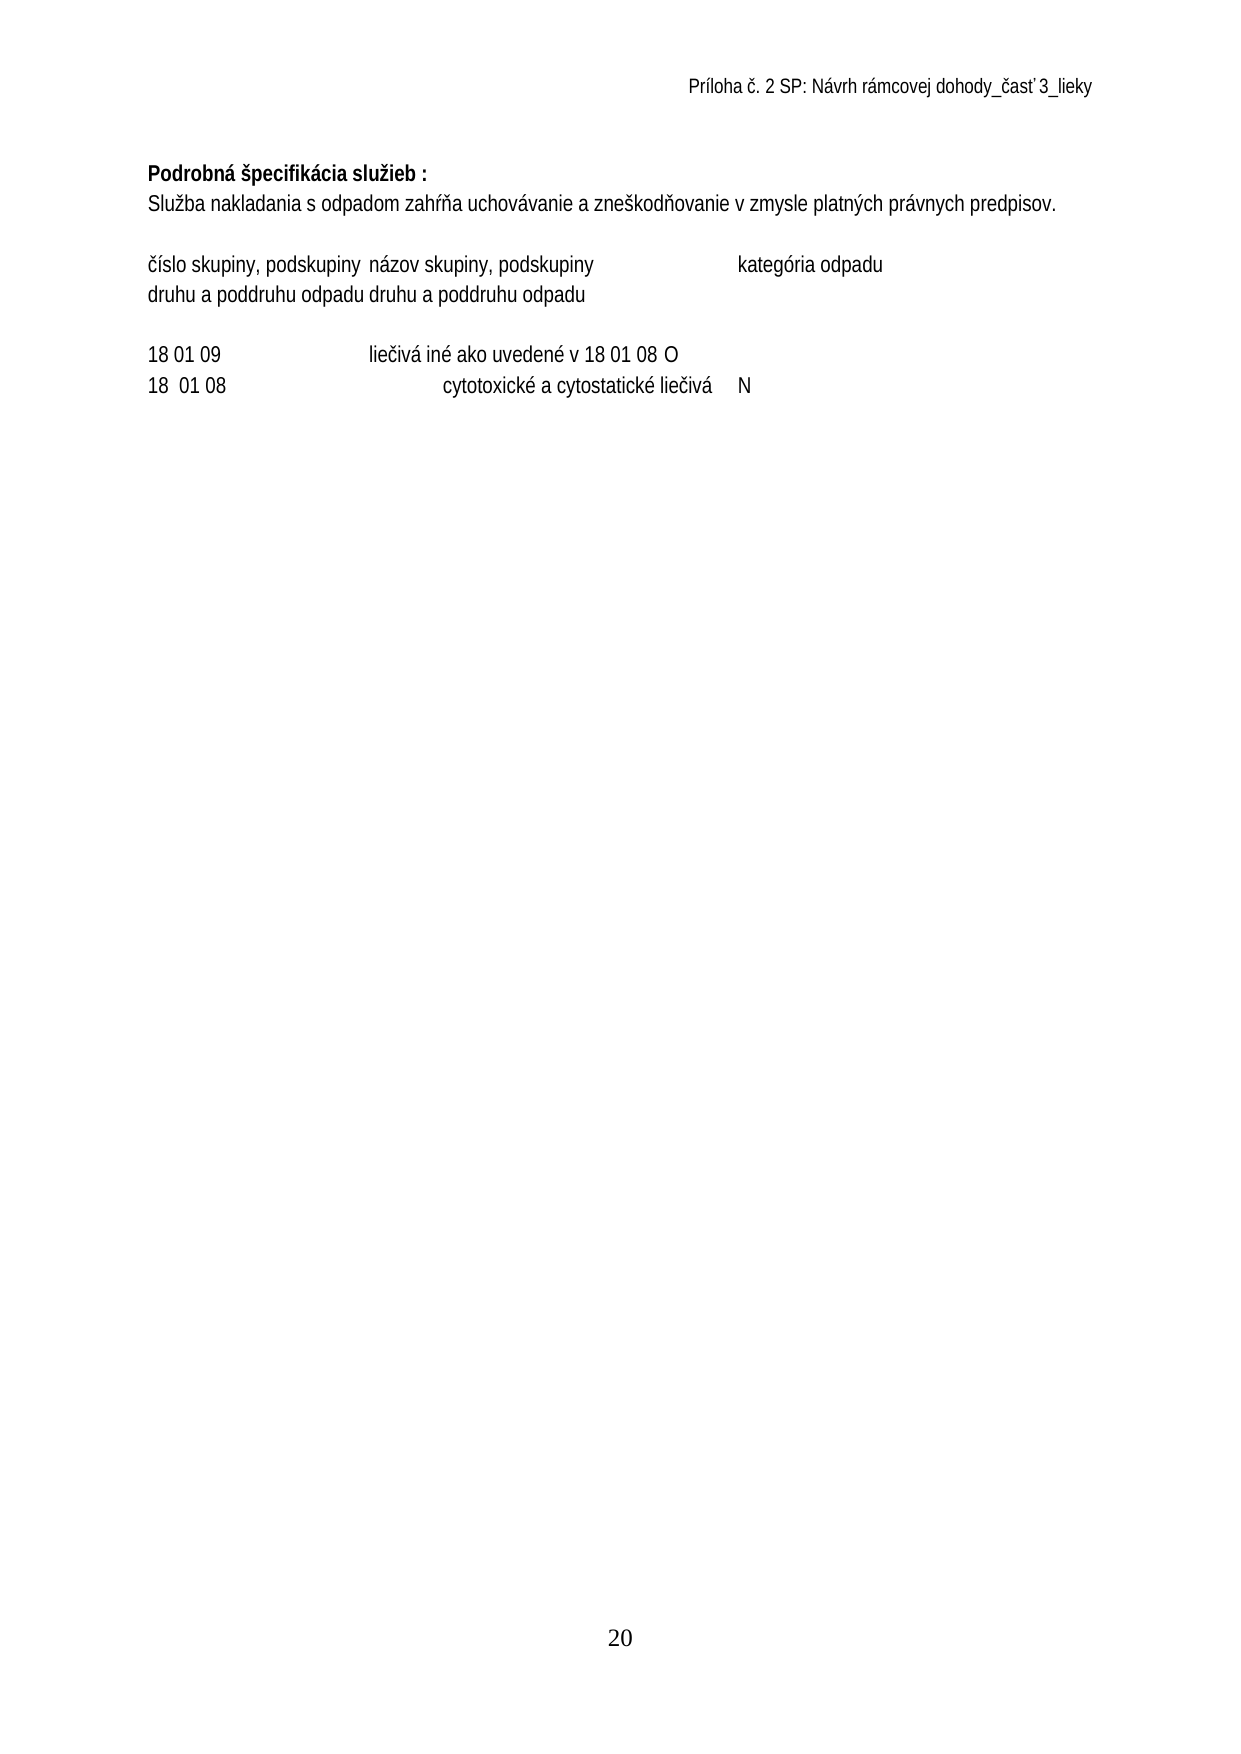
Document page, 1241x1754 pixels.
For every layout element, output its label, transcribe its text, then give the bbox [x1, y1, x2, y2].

text druhu a poddruhu odpadu druhu a poddruhu odpadu [148, 281, 1092, 307]
text Podrobná špecifikácia služieb : [148, 160, 1092, 186]
text číslo skupiny, podskupiny názov skupiny, podskupiny kategória odpadu [148, 251, 1092, 277]
text Služba nakladania s odpadom zahŕňa uchovávanie a zneškodňovanie v zmysle platných právnych predpisov. [148, 190, 1092, 217]
text 18 01 09 liečivá iné ako uvedené v 18 01 08 O [148, 341, 1092, 368]
text 18 01 08 cytotoxické a cytostatické liečivá N [148, 372, 1092, 398]
